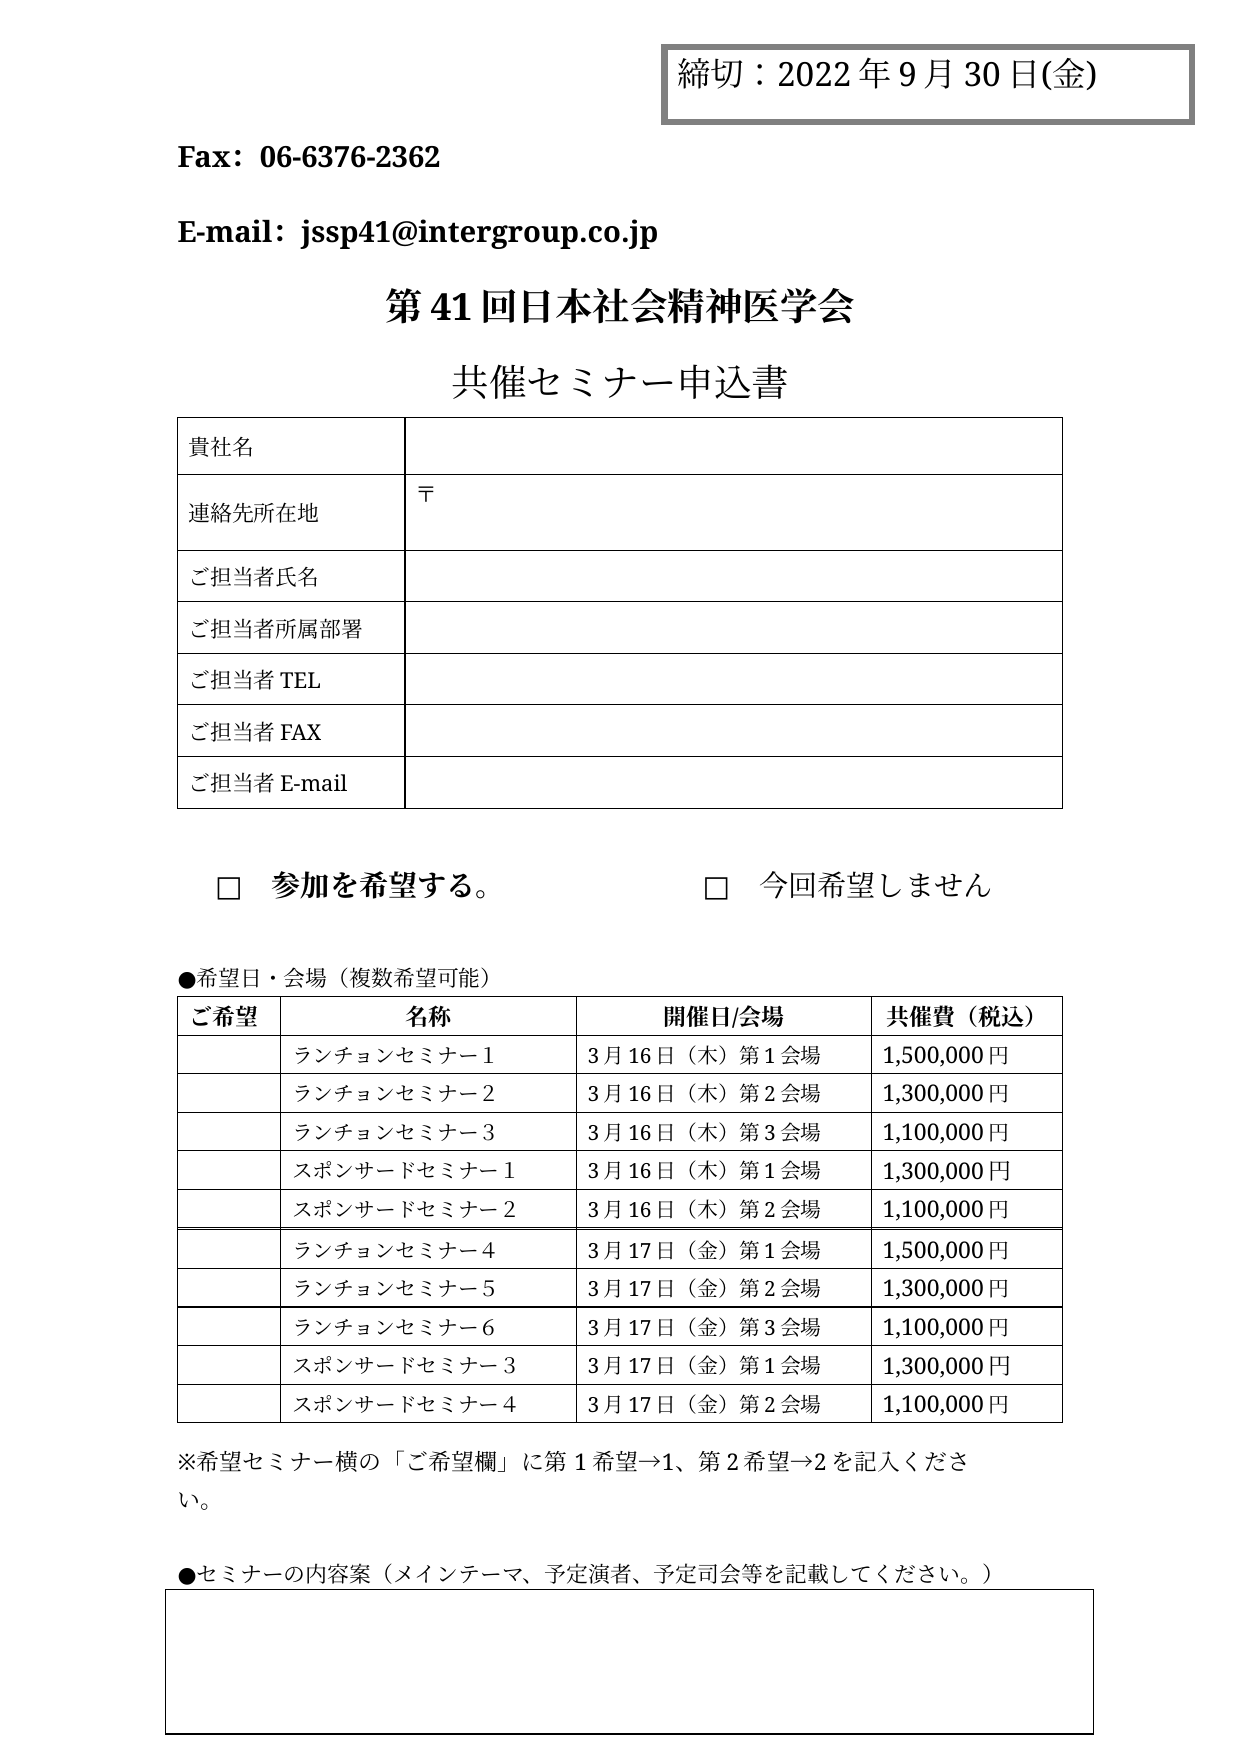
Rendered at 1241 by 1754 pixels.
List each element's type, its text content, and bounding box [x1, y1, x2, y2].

table_cell ランチョンセミナー４ [281, 1230, 576, 1268]
table_cell 1,300,000円 [872, 1151, 1062, 1189]
table_cell 3月17日（金）第3会場 [577, 1308, 871, 1345]
table_cell 3月16日（木）第2会場 [577, 1074, 871, 1112]
table_cell [178, 1269, 280, 1306]
table_cell 1,300,000円 [872, 1269, 1062, 1306]
table_cell ご担当者E-mail [178, 757, 404, 807]
table_cell [178, 1036, 280, 1073]
table_header 貴社名 [178, 418, 404, 474]
table_cell 連絡先所在地 [178, 475, 404, 550]
table_cell スポンサードセミナー２ [281, 1190, 576, 1227]
table_cell スポンサードセミナー３ [281, 1346, 576, 1383]
table_header 名称 [281, 997, 576, 1034]
table_cell 3月17日（金）第1会場 [577, 1346, 871, 1383]
text ●希望日・会場（複数希望可能） [177, 958, 1063, 996]
table_cell [406, 602, 1062, 653]
table_cell 3月16日（木）第2会場 [577, 1190, 871, 1227]
table_cell [406, 654, 1062, 704]
table_header 共催費（税込） [872, 997, 1062, 1034]
table_cell [178, 1346, 280, 1383]
table_cell [178, 1230, 280, 1268]
text Fax：06-6376-2362 [177, 117, 1063, 192]
table_cell [178, 1190, 280, 1227]
table_cell スポンサードセミナー４ [281, 1385, 576, 1422]
table_cell ランチョンセミナー６ [281, 1308, 576, 1345]
table_cell ご担当者氏名 [178, 551, 404, 601]
table_cell 1,100,000円 [872, 1113, 1062, 1150]
table_cell 3月16日（木）第1会場 [577, 1036, 871, 1073]
table_header [406, 418, 1062, 474]
table_cell ランチョンセミナー２ [281, 1074, 576, 1112]
table_cell ランチョンセミナー５ [281, 1269, 576, 1306]
table_cell [178, 1113, 280, 1150]
table_cell [406, 705, 1062, 756]
table_header 開催日/会場 [577, 997, 871, 1034]
table_cell ご担当者所属部署 [178, 602, 404, 653]
table_cell 1,500,000円 [872, 1036, 1062, 1073]
table_cell ランチョンセミナー１ [281, 1036, 576, 1073]
text 共催セミナー申込書 [177, 342, 1063, 417]
text ※希望セミナー横の「ご希望欄」に第1希望→1、第2希望→2を記入ください。 [177, 1442, 971, 1517]
table_cell 3月17日（金）第2会場 [577, 1385, 871, 1422]
table_cell 1,100,000円 [872, 1385, 1062, 1422]
table_cell 1,300,000円 [872, 1346, 1062, 1383]
table_cell 1,100,000円 [872, 1190, 1062, 1227]
table_cell 〒 [406, 475, 1062, 550]
text ●セミナーの内容案（メインテーマ、予定演者、予定司会等を記載してください。） [177, 1554, 1063, 1589]
table_cell ランチョンセミナー３ [281, 1113, 576, 1150]
table_cell スポンサードセミナー１ [281, 1151, 576, 1189]
table_cell 1,100,000円 [872, 1308, 1062, 1345]
text 第41回日本社会精神医学会 [177, 267, 1063, 342]
table_cell [178, 1074, 280, 1112]
table_cell [178, 1308, 280, 1345]
table_cell 1,500,000円 [872, 1230, 1062, 1268]
table_cell 3月17日（金）第1会場 [577, 1230, 871, 1268]
table_cell [178, 1151, 280, 1189]
table_cell 1,300,000円 [872, 1074, 1062, 1112]
table_cell 3月16日（木）第3会場 [577, 1113, 871, 1150]
table_cell [406, 551, 1062, 601]
table_cell ご担当者TEL [178, 654, 404, 704]
text □ 参加を希望する。 □ 今回希望しません [215, 846, 1063, 921]
table_header ご希望 [178, 997, 280, 1034]
text E-mail：jssp41@intergroup.co.jp [177, 192, 1063, 267]
table_cell [406, 757, 1062, 807]
table_cell 3月16日（木）第1会場 [577, 1151, 871, 1189]
table_cell ご担当者FAX [178, 705, 404, 756]
table_cell [178, 1385, 280, 1422]
table_cell 3月17日（金）第2会場 [577, 1269, 871, 1306]
